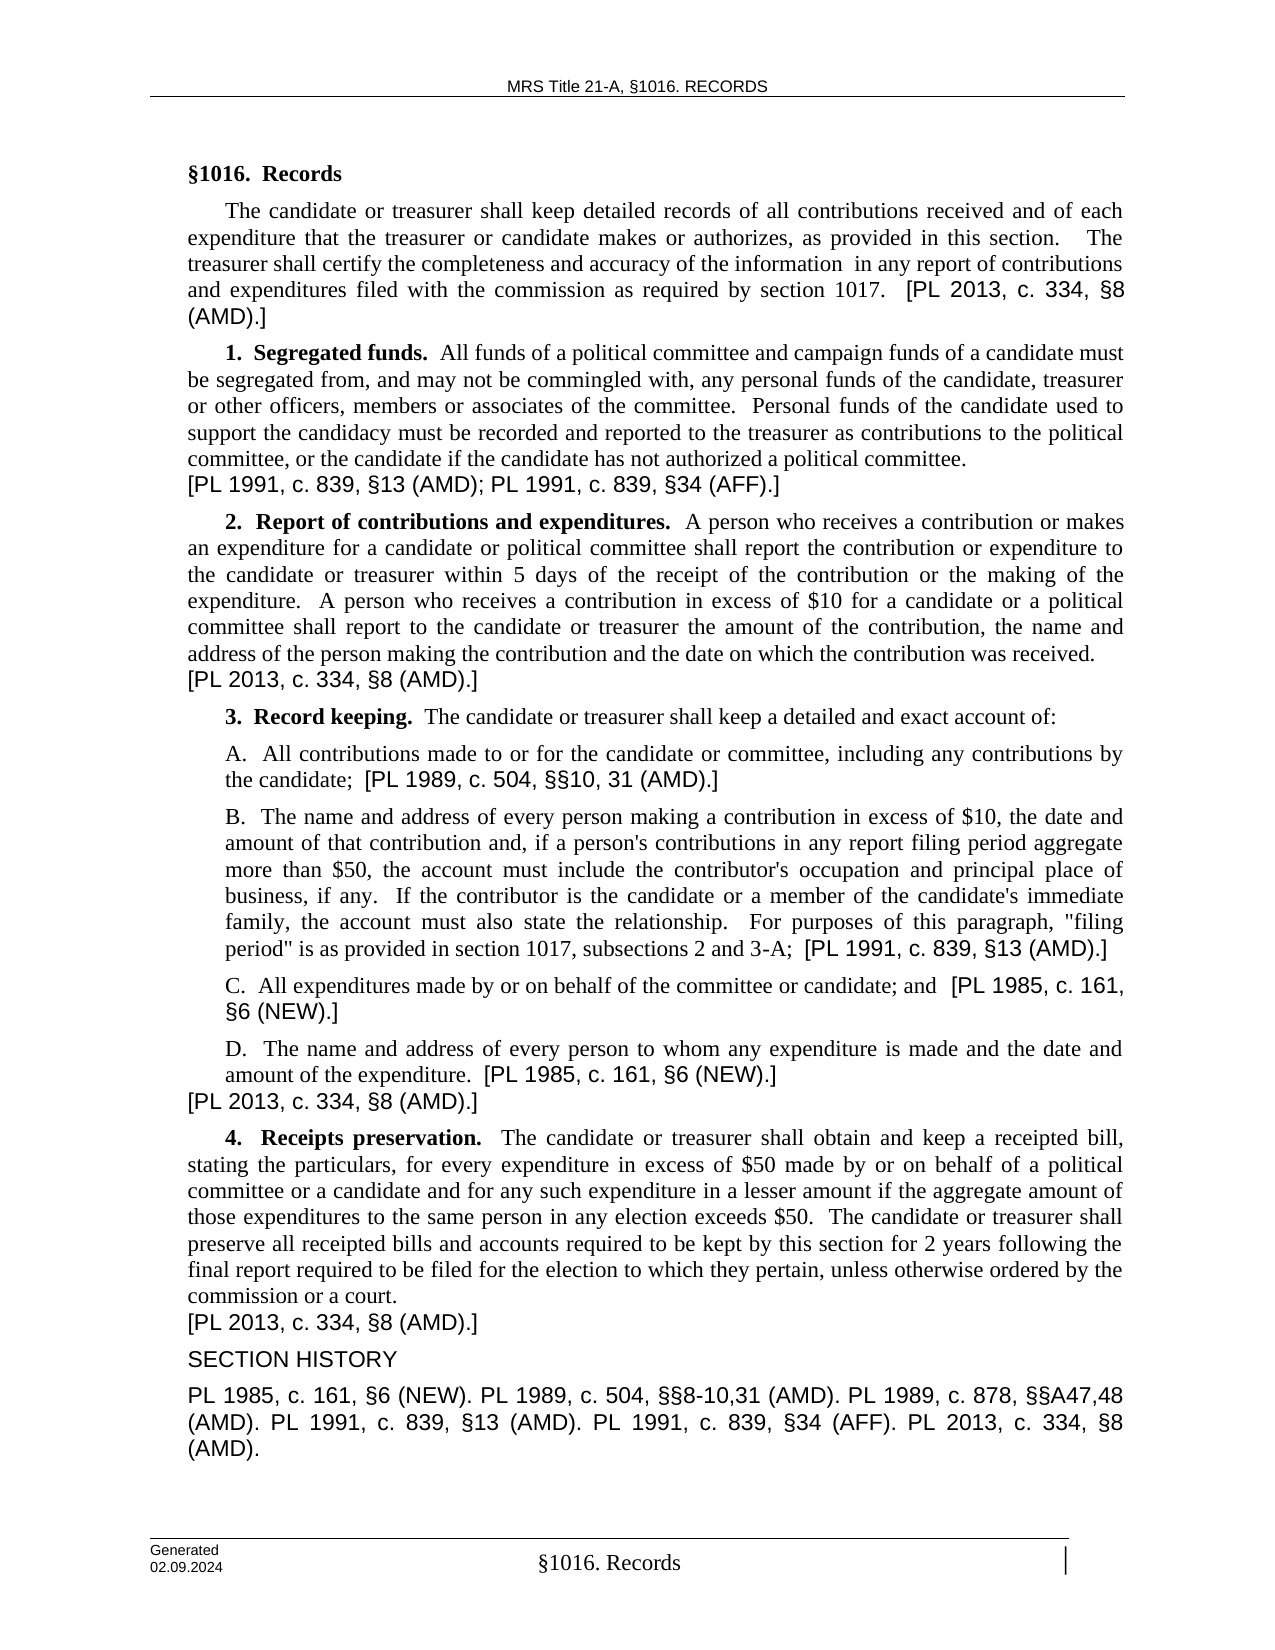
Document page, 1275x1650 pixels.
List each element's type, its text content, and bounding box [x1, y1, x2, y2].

text 1. Segregated funds. All funds of a political committee and campaign funds of a candidate must be segregated from, and may not be commingled with, any personal funds of the candidate, treasurer or other officers, members or associates of the committee. Personal funds of the candidate used to support the candidacy must be recorded and reported to the treasurer as contributions to the political committee, or the candidate if the candidate has not authorized a political committee. [187, 339, 1125, 471]
text [PL 2013, c. 334, §8 (AMD).] [187, 1309, 1125, 1335]
text 3. Record keeping. The candidate or treasurer shall keep a detailed and exact account of: [187, 703, 1125, 729]
text A. All contributions made to or for the candidate or committee, including any contributions by the candidate; [PL 1989, c. 504, §§10, 31 (AMD).] [225, 740, 1125, 792]
text SECTION HISTORY [187, 1346, 1125, 1372]
text The candidate or treasurer shall keep detailed records of all contributions received and of each expenditure that the treasurer or candidate makes or authorizes, as provided in this section. The treasurer shall certify the completeness and accuracy of the information in any report of contributions and expenditures filed with the commission as required by section 1017. [PL 2013, c. 334, §8 (AMD).] [187, 197, 1125, 329]
text C. All expenditures made by or on behalf of the committee or candidate; and [PL 1985, c. 161, §6 (NEW).] [225, 972, 1125, 1024]
text [PL 2013, c. 334, §8 (AMD).] [187, 1088, 1125, 1114]
text [PL 2013, c. 334, §8 (AMD).] [187, 666, 1125, 692]
text [PL 1991, c. 839, §13 (AMD); PL 1991, c. 839, §34 (AFF).] [187, 471, 1125, 498]
text 2. Report of contributions and expenditures. A person who receives a contribution or makes an expenditure for a candidate or political committee shall report the contribution or expenditure to the candidate or treasurer within 5 days of the receipt of the contribution or the making of the expenditure. A person who receives a contribution in excess of $10 for a candidate or a political committee shall report to the candidate or treasurer the amount of the contribution, the name and address of the person making the contribution and the date on which the contribution was received. [187, 508, 1125, 666]
text B. The name and address of every person making a contribution in excess of $10, the date and amount of that contribution and, if a person's contributions in any report filing period aggregate more than $50, the account must include the contributor's occupation and principal place of business, if any. If the contributor is the candidate or a member of the candidate's immediate family, the account must also state the relationship. For purposes of this paragraph, "filing period" is as provided in section 1017, subsections 2 and 3‑A; [PL 1991, c. 839, §13 (AMD).] [225, 803, 1125, 961]
text 4. Receipts preservation. The candidate or treasurer shall obtain and keep a receipted bill, stating the particulars, for every expenditure in excess of $50 made by or on behalf of a political committee or a candidate and for any such expenditure in a lesser amount if the aggregate amount of those expenditures to the same person in any election exceeds $50. The candidate or treasurer shall preserve all receipted bills and accounts required to be kept by this section for 2 years following the final report required to be filed for the election to which they pertain, unless otherwise ordered by the commission or a court. [187, 1124, 1125, 1309]
text D. The name and address of every person to whom any expenditure is made and the date and amount of the expenditure. [PL 1985, c. 161, §6 (NEW).] [225, 1035, 1125, 1088]
text PL 1985, c. 161, §6 (NEW). PL 1989, c. 504, §§8-10,31 (AMD). PL 1989, c. 878, §§A47,48 (AMD). PL 1991, c. 839, §13 (AMD). PL 1991, c. 839, §34 (AFF). PL 2013, c. 334, §8 (AMD). [187, 1382, 1125, 1461]
text §1016. Records [187, 160, 1125, 187]
